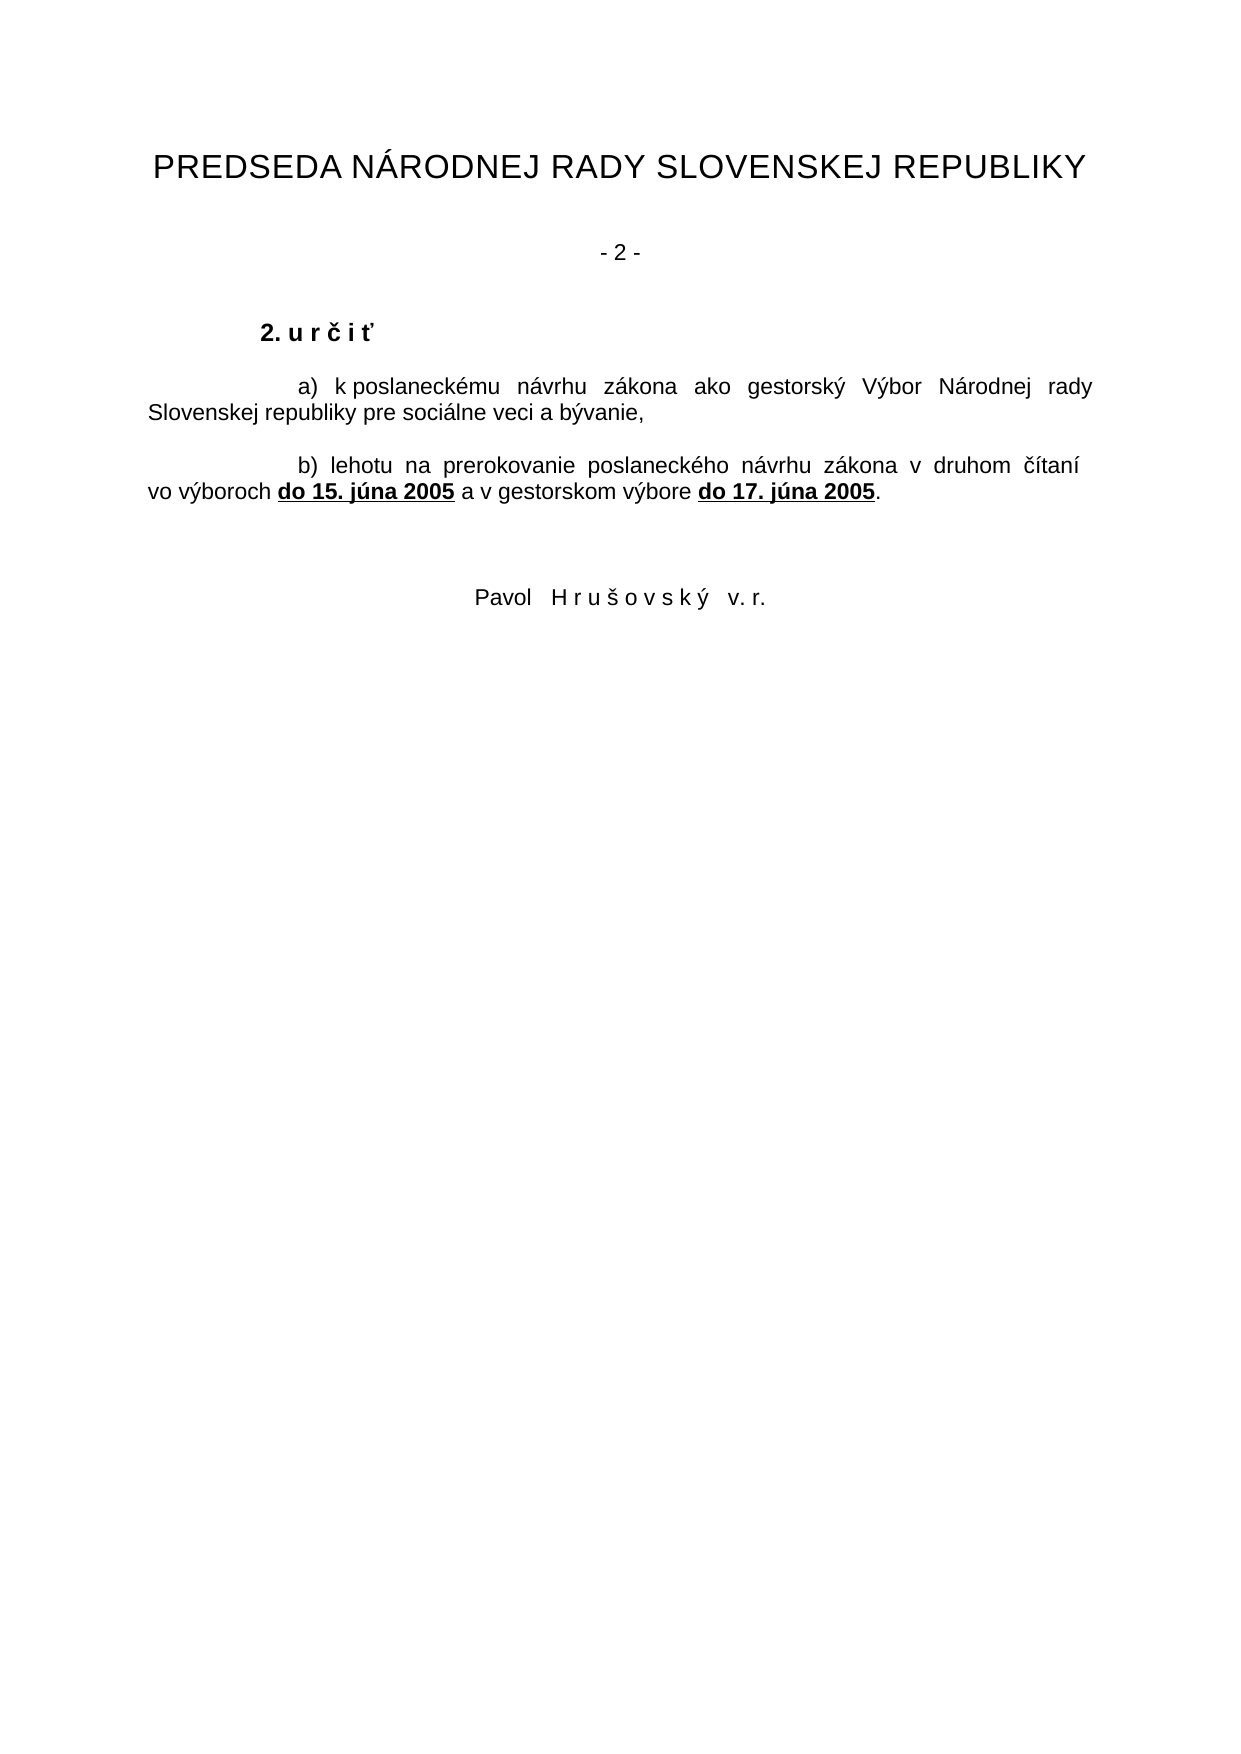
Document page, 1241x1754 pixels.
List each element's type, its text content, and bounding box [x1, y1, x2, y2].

text b) lehotu na prerokovanie poslaneckého návrhu zákona v druhom čítaní vo výboroch do 15. júna 2005 a v gestorskom výbore do 17. júna 2005. [148, 452, 1093, 505]
text - 2 - [148, 239, 1093, 265]
subtitle PREDSEDA NÁRODNEJ RADY SLOVENSKEJ REPUBLIKY [148, 148, 1093, 186]
text 2. u r č i ť [148, 318, 1093, 347]
text a) k poslaneckému návrhu zákona ako gestorský Výbor Národnej rady Slovenskej republiky pre sociálne veci a bývanie, [148, 373, 1093, 426]
text Pavol H r u š o v s k ý v. r. [148, 584, 1093, 610]
